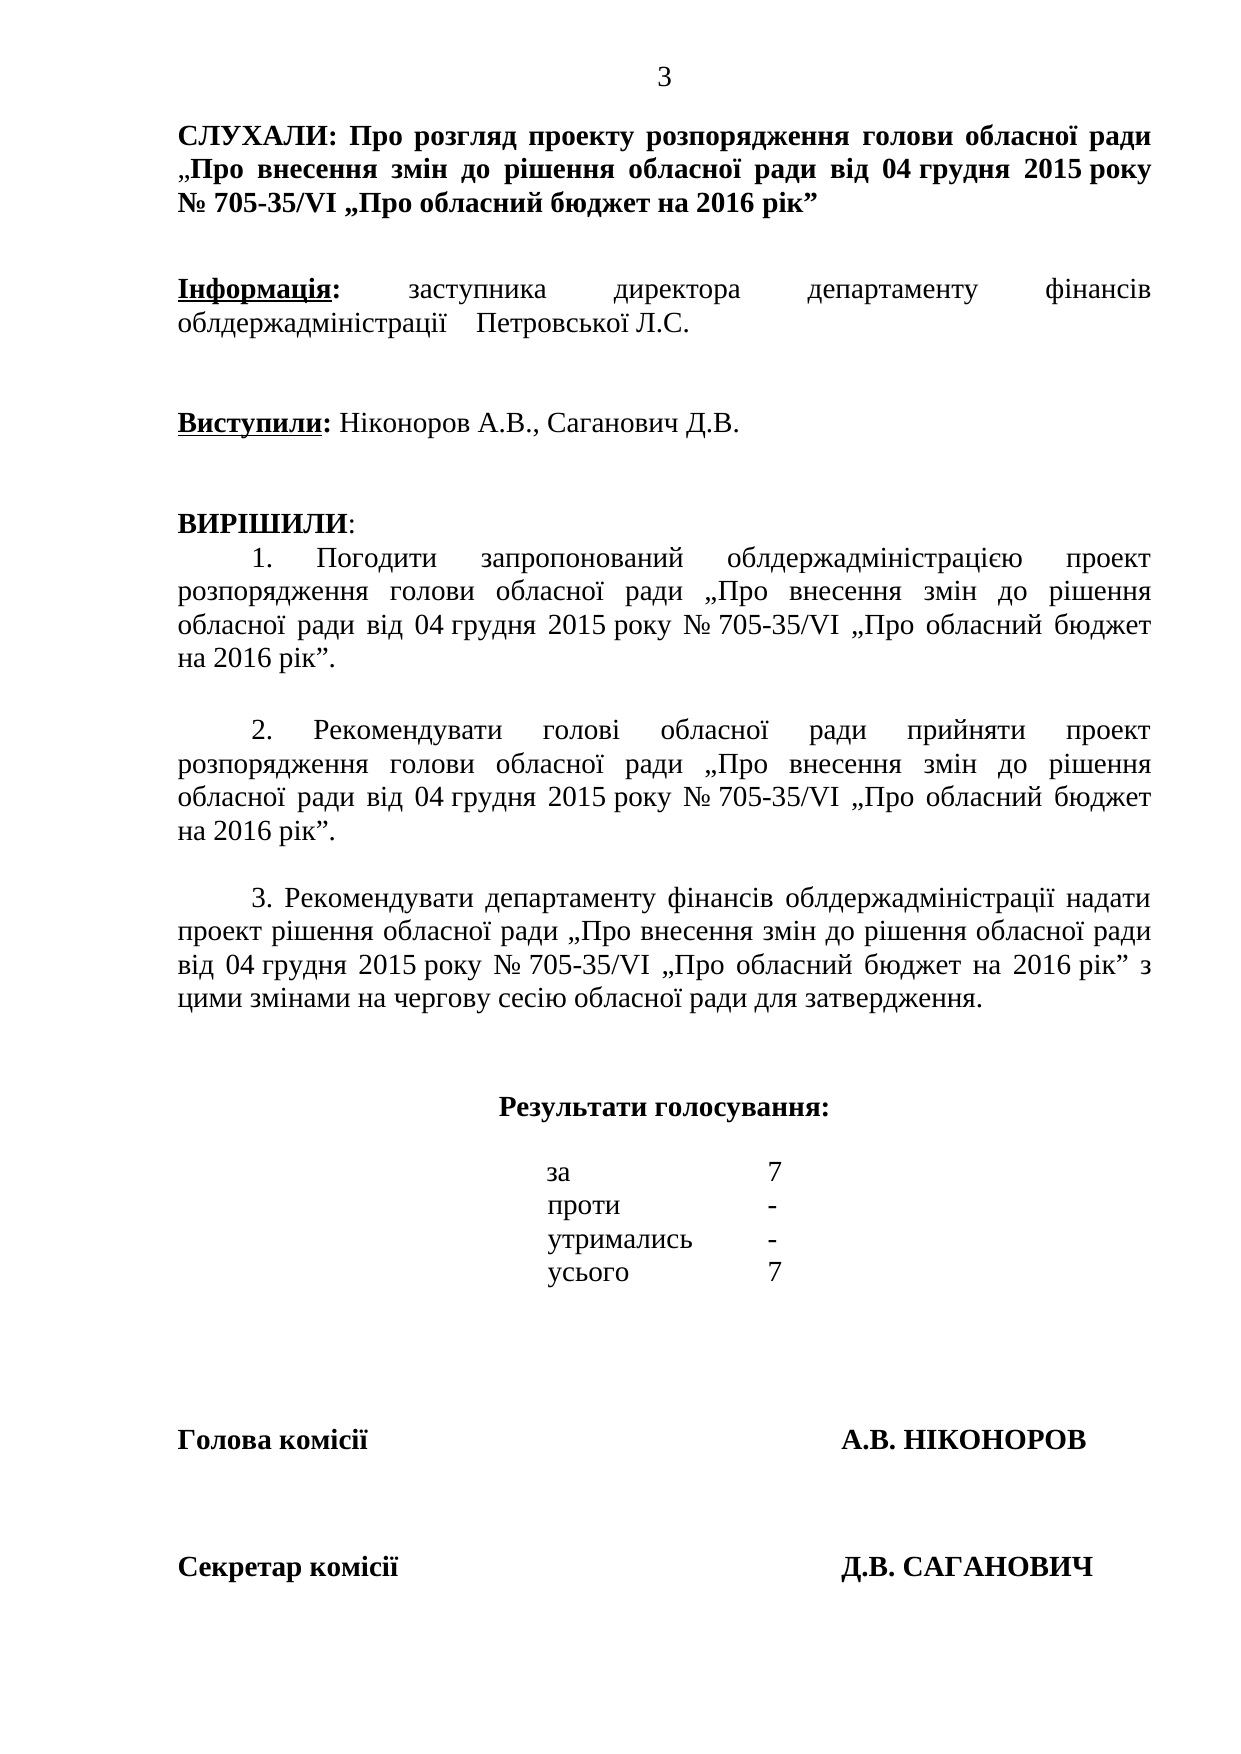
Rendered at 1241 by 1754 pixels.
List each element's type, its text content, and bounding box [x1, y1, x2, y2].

text Результати голосування: [177, 1091, 1152, 1123]
text 2. Рекомендувати голові обласної ради прийняти проект розпорядження голови обласної ради „Про внесення змін до рішення обласної ради від 04 грудня 2015 року № 705-35/VІ „Про обласний бюджет на 2016 рік”. [177, 712, 1152, 846]
text Голова комісії А.В. НІКОНОРОВ [177, 1422, 1152, 1456]
text 1. Погодити запропонований облдержадміністрацією проект розпорядження голови обласної ради „Про внесення змін до рішення обласної ради від 04 грудня 2015 року № 705-35/VІ „Про обласний бюджет на 2016 рік”. [177, 540, 1152, 674]
text Секретар комісії Д.В. САГАНОВИЧ [177, 1549, 1152, 1583]
text 3. Рекомендувати департаменту фінансів облдержадміністрації надати проект рішення обласної ради „Про внесення змін до рішення обласної ради від 04 грудня 2015 року № 705-35/VІ „Про обласний бюджет на 2016 рік” з цими змінами на чергову сесію обласної ради для затвердження. [177, 880, 1152, 1014]
text за 7 [472, 1154, 1152, 1187]
text проти - [472, 1187, 1152, 1221]
subtitle ВИРІШИЛИ: [177, 506, 1152, 540]
text СЛУХАЛИ: Про розгляд проекту розпорядження голови обласної ради „Про внесення змін до рішення обласної ради від 04 грудня 2015 року № 705-35/VІ „Про обласний бюджет на 2016 рік” [177, 118, 1152, 219]
text Виступили: Ніконоров А.В., Саганович Д.В. [177, 406, 1152, 439]
text Інформація: заступника директора департаменту фінансів облдержадміністрації Петровської Л.С. [177, 271, 1152, 338]
text усього 7 [472, 1254, 1152, 1288]
text утримались - [472, 1221, 1152, 1254]
